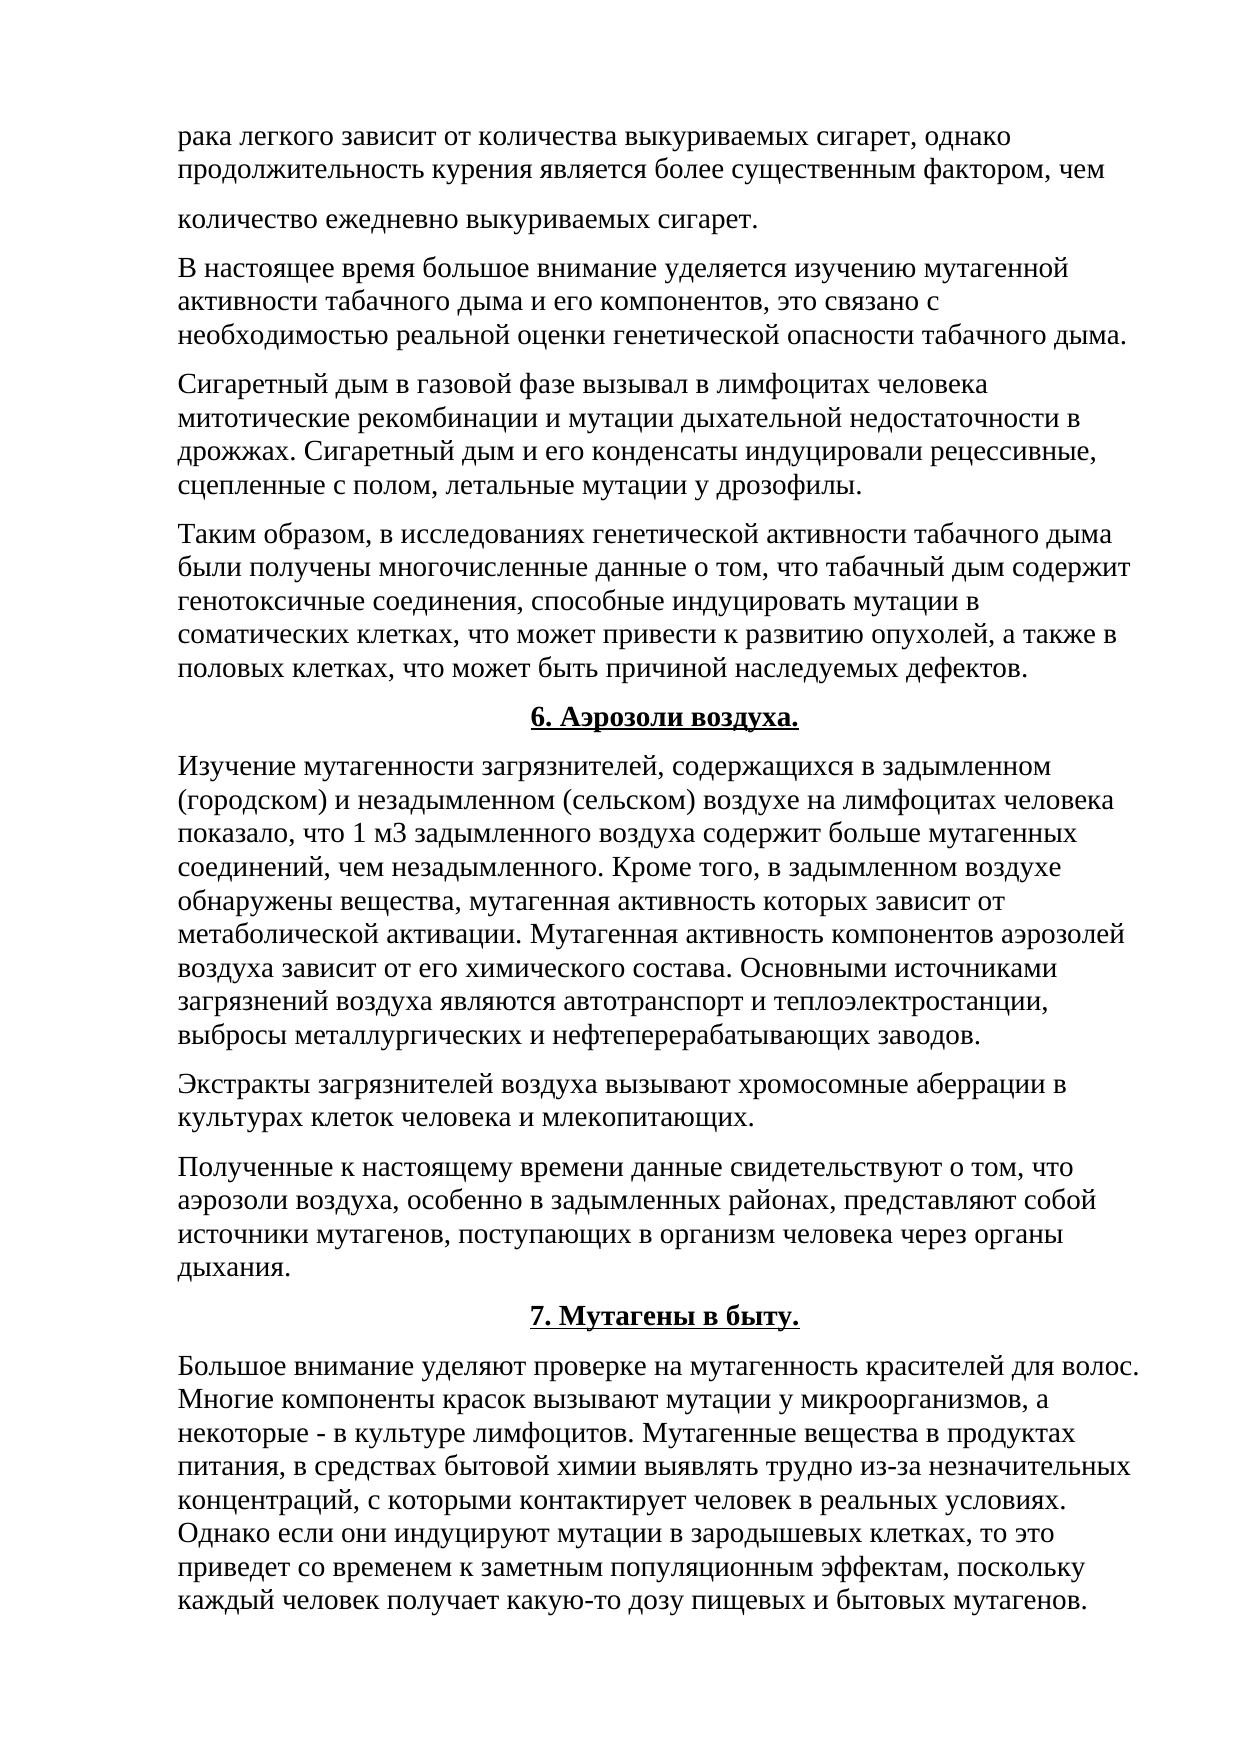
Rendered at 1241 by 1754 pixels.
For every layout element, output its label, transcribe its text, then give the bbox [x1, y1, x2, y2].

text Полученные к настоящему времени данные свидетельствуют о том, что аэрозоли воздуха, особенно в задымленных районах, представляют собой источники мутагенов, поступающих в организм человека через органы дыхания. [177, 1149, 1152, 1283]
text 6. Аэрозоли воздуха. [177, 699, 1152, 733]
text Экстракты загрязнителей воздуха вызывают хромосомные аберрации в культурах клеток человека и млекопитающих. [177, 1066, 1152, 1133]
text Сигаретный дым в газовой фазе вызывал в лимфоцитах человека митотические рекомбинации и мутации дыхательной недостаточности в дрожжах. Сигаретный дым и его конденсаты индуцировали рецессивные, сцепленные с полом, летальные мутации у дрозофилы. [177, 366, 1152, 500]
text 7. Мутагены в быту. [177, 1298, 1152, 1332]
text количество ежедневно выкуриваемых сигарет. [177, 201, 1152, 234]
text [177, 1348, 1152, 1616]
text Таким образом, в исследованиях генетической активности табачного дыма были получены многочисленные данные о том, что табачный дым содержит генотоксичные соединения, способные индуцировать мутации в соматических клетках, что может привести к развитию опухолей, а также в половых клетках, что может быть причиной наследуемых дефектов. [177, 516, 1152, 684]
text Изучение мутагенности загрязнителей, содержащихся в задымленном (городском) и незадымленном (сельском) воздухе на лимфоцитах человека показало, что 1 м3 задымленного воздуха содержит больше мутагенных соединений, чем незадымленного. Кроме того, в задымленном воздухе обнаружены вещества, мутагенная активность которых зависит от метаболической активации. Мутагенная активность компонентов аэрозолей воздуха зависит от его химического состава. Основными источниками загрязнений воздуха являются автотранспорт и теплоэлектростанции, выбросы металлургических и нефтеперерабатывающих заводов. [177, 748, 1152, 1050]
text В настоящее время большое внимание уделяется изучению мутагенной активности табачного дыма и его компонентов, это связано с необходимостью реальной оценки генетической опасности табачного дыма. [177, 250, 1152, 351]
text рака легкого зависит от количества выкуриваемых сигарет, однако продолжительность курения является более существенным фактором, чем [177, 118, 1152, 185]
